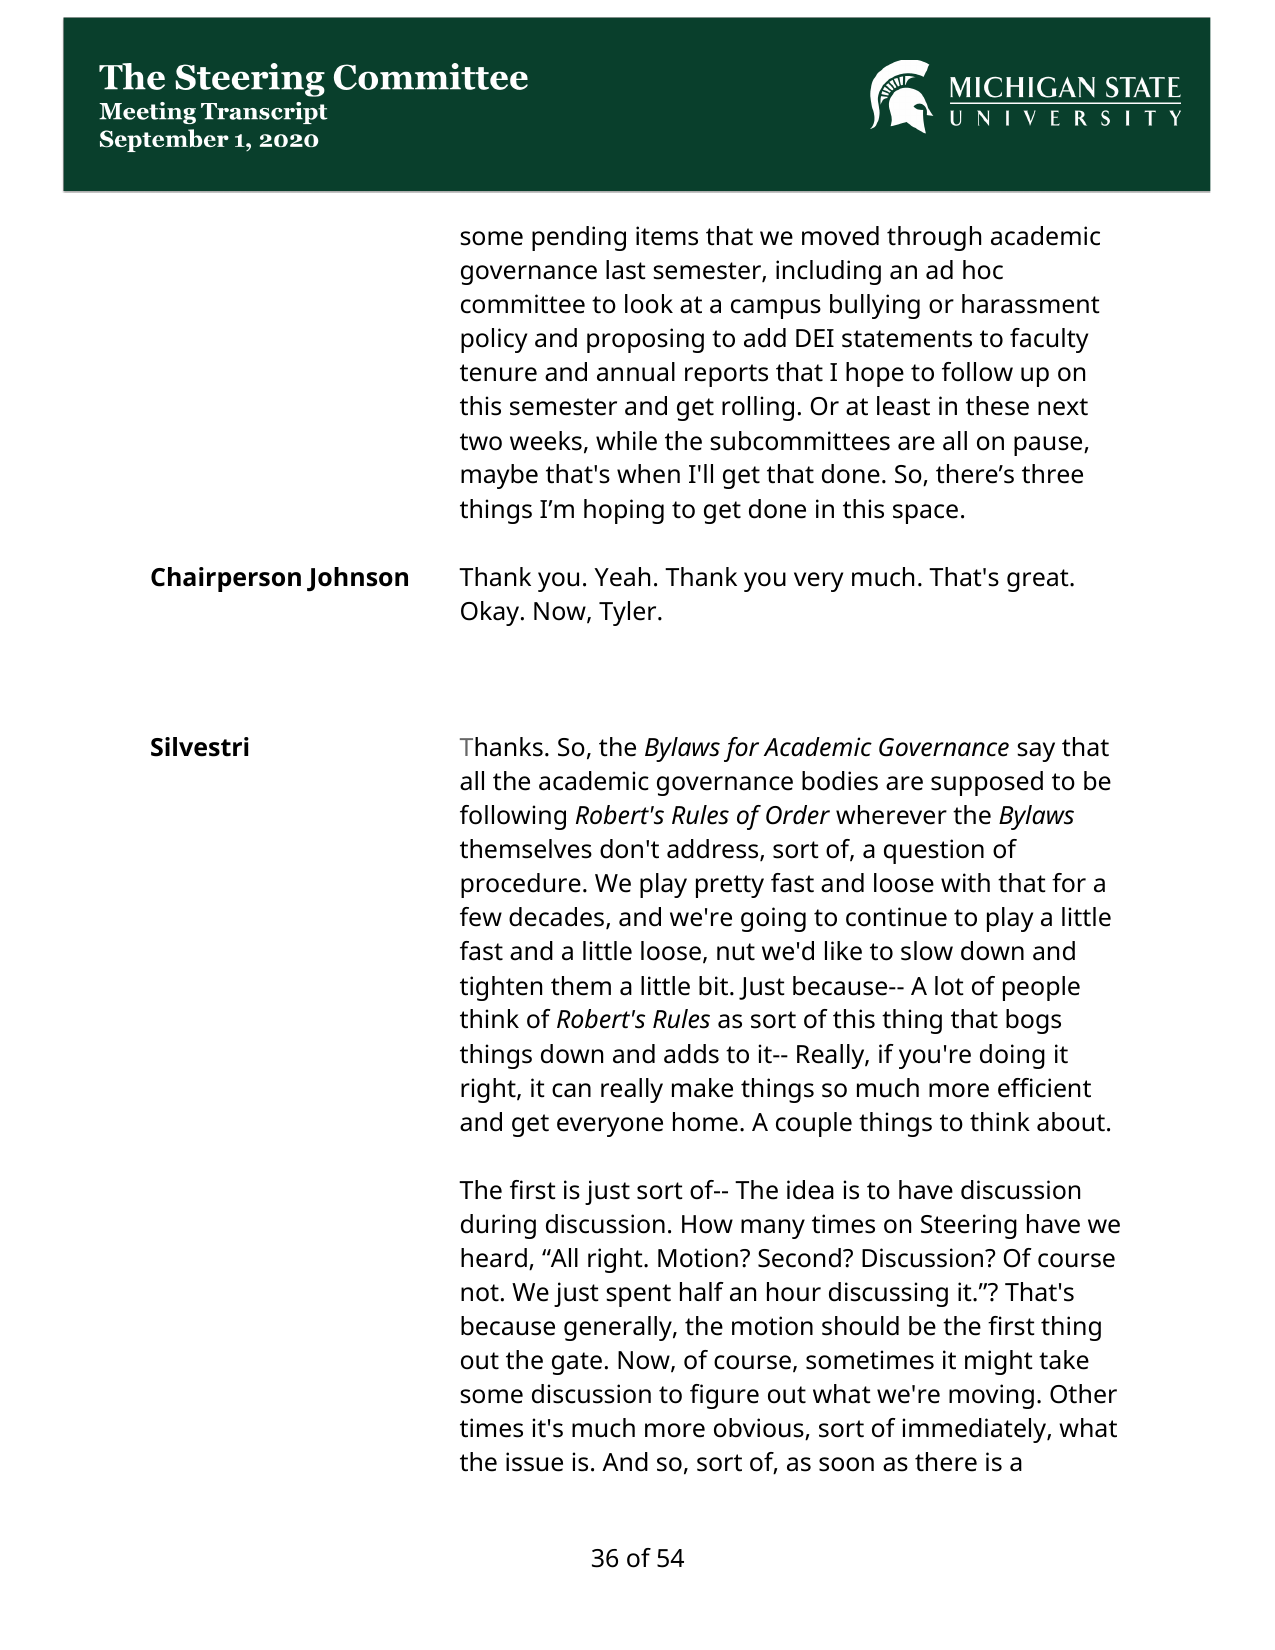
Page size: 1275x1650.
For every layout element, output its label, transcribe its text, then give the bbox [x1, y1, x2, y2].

text Chairperson Johnson Thank you. Yeah. Thank you very much. That's great. Okay. Now, Tyler. [150, 559, 1125, 627]
picture [60, 17, 1211, 192]
